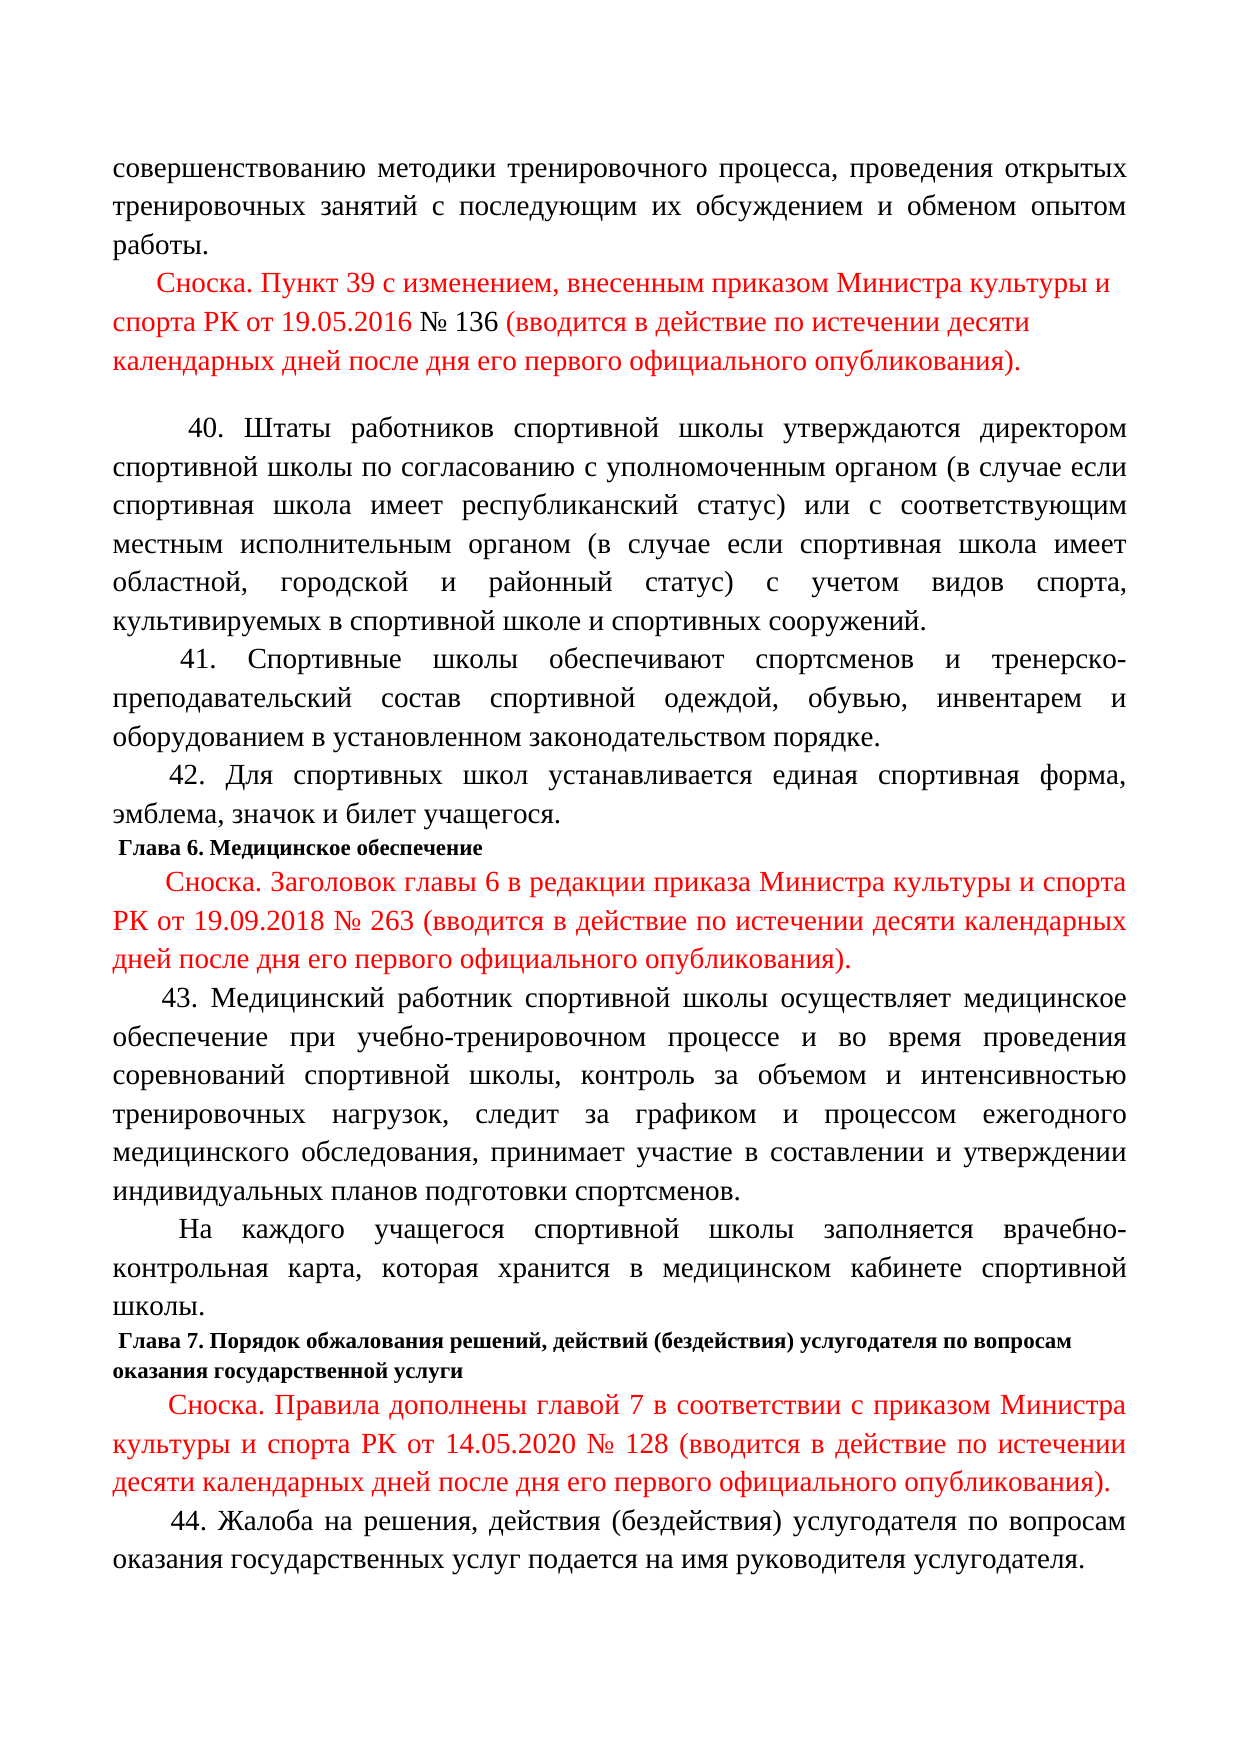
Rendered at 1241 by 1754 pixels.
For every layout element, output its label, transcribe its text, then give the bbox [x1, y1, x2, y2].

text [112, 150, 1128, 261]
text 40. Штаты работников спортивной школы утверждаются директором спортивной школы по согласованию с уполномоченным органом (в случае если спортивная школа имеет республиканский статус) или с соответствующим местным исполнительным органом (в случае если спортивная школа имеет областной, городской и районный статус) с учетом видов спорта, культивируемых в спортивной школе и спортивных сооружений. [112, 410, 1128, 637]
text 43. Медицинский работник спортивной школы осуществляет медицинское обеспечение при учебно-тренировочном процессе и во время проведения соревнований спортивной школы, контроль за объемом и интенсивностью тренировочных нагрузок, следит за графиком и процессом ежегодного медицинского обследования, принимает участие в составлении и утверждении индивидуальных планов подготовки спортсменов. [112, 980, 1128, 1206]
text На каждого учащегося спортивной школы заполняется врачебно-контрольная карта, которая хранится в медицинском кабинете спортивной школы. [112, 1211, 1128, 1322]
text Сноска. Пункт 39 с изменением, внесенным приказом Министра культуры и спорта РК от 19.05.2016 № 136 (вводится в действие по истечении десяти календарных дней после дня его первого официального опубликования). [112, 266, 1128, 406]
text Глава 6. Медицинское обеспечение [112, 834, 1128, 861]
text 41. Спортивные школы обеспечивают спортсменов и тренерско-преподавательский состав спортивной одеждой, обувью, инвентарем и оборудованием в установленном законодательством порядке. [112, 642, 1128, 752]
text Сноска. Правила дополнены главой 7 в соответствии с приказом Министра культуры и спорта РК от 14.05.2020 № 128 (вводится в действие по истечении десяти календарных дней после дня его первого официального опубликования). [112, 1387, 1128, 1498]
text 44. Жалоба на решения, действия (бездействия) услугодателя по вопросам оказания государственных услуг подается на имя руководителя услугодателя. [112, 1503, 1128, 1575]
text 42. Для спортивных школ устанавливается единая спортивная форма, эмблема, значок и билет учащегося. [112, 757, 1128, 829]
text Сноска. Заголовок главы 6 в редакции приказа Министра культуры и спорта РК от 19.09.2018 № 263 (вводится в действие по истечении десяти календарных дней после дня его первого официального опубликования). [112, 864, 1128, 975]
text Глава 7. Порядок обжалования решений, действий (бездействия) услугодателя по вопросам оказания государственной услуги [112, 1327, 1128, 1383]
